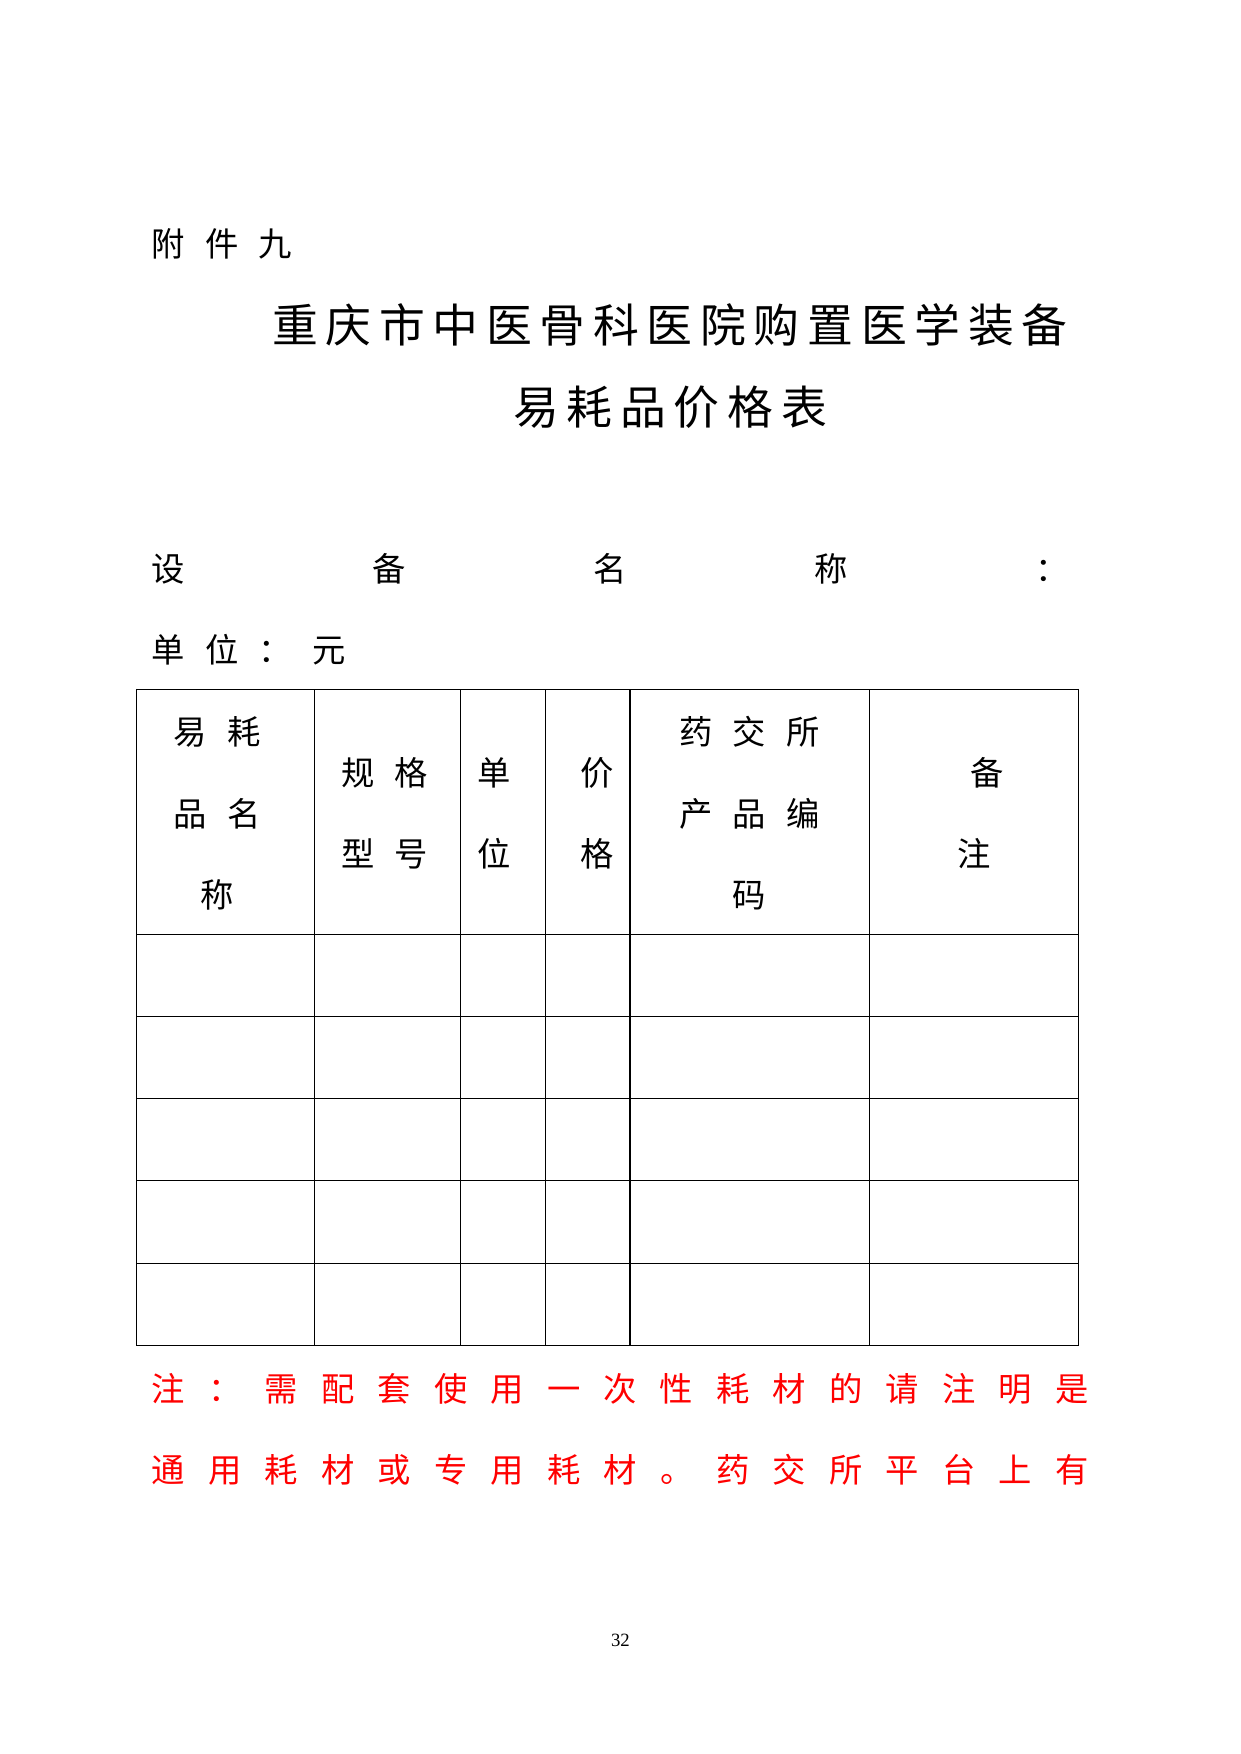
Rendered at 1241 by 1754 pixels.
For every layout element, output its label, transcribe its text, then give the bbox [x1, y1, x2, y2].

table_cell [870, 1099, 1078, 1180]
table_cell [137, 1264, 314, 1345]
table_cell [137, 1099, 314, 1180]
table_cell [461, 935, 545, 1016]
table_cell [546, 1264, 629, 1345]
text 重庆市中医骨科医院购置医学装备 [152, 282, 1088, 364]
table_header 价格 [546, 690, 629, 933]
table_cell [315, 1264, 460, 1345]
table_header 药交所产品编码 [631, 690, 869, 933]
table_cell [137, 935, 314, 1016]
table_cell [870, 1181, 1078, 1263]
table_cell [631, 1181, 869, 1263]
table_cell [461, 1181, 545, 1263]
table_header 单位 [461, 690, 545, 933]
table_header 备 注 [870, 690, 1078, 933]
text 附件九 [152, 201, 1088, 282]
table_cell [546, 1181, 629, 1263]
table_cell [631, 1099, 869, 1180]
table_cell [631, 935, 869, 1016]
text 设备名称： 单位：元 [152, 526, 1088, 689]
table_cell [870, 1017, 1078, 1098]
table_cell [315, 1099, 460, 1180]
table_cell [546, 1099, 629, 1180]
table_cell [870, 1264, 1078, 1345]
table_cell [461, 1264, 545, 1345]
table_header 规格型号 [315, 690, 460, 933]
table_cell [315, 1181, 460, 1263]
table_cell [461, 1099, 545, 1180]
table_cell [137, 1017, 314, 1098]
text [152, 1346, 1109, 1508]
text 易耗品价格表 [152, 364, 1088, 445]
table_cell [631, 1017, 869, 1098]
table_cell [546, 1017, 629, 1098]
table_header 易耗品名称 [137, 690, 314, 933]
table_cell [315, 1017, 460, 1098]
table_cell [315, 935, 460, 1016]
table_cell [631, 1264, 869, 1345]
table_cell [870, 935, 1078, 1016]
table_cell [546, 935, 629, 1016]
table_cell [137, 1181, 314, 1263]
table_cell [461, 1017, 545, 1098]
